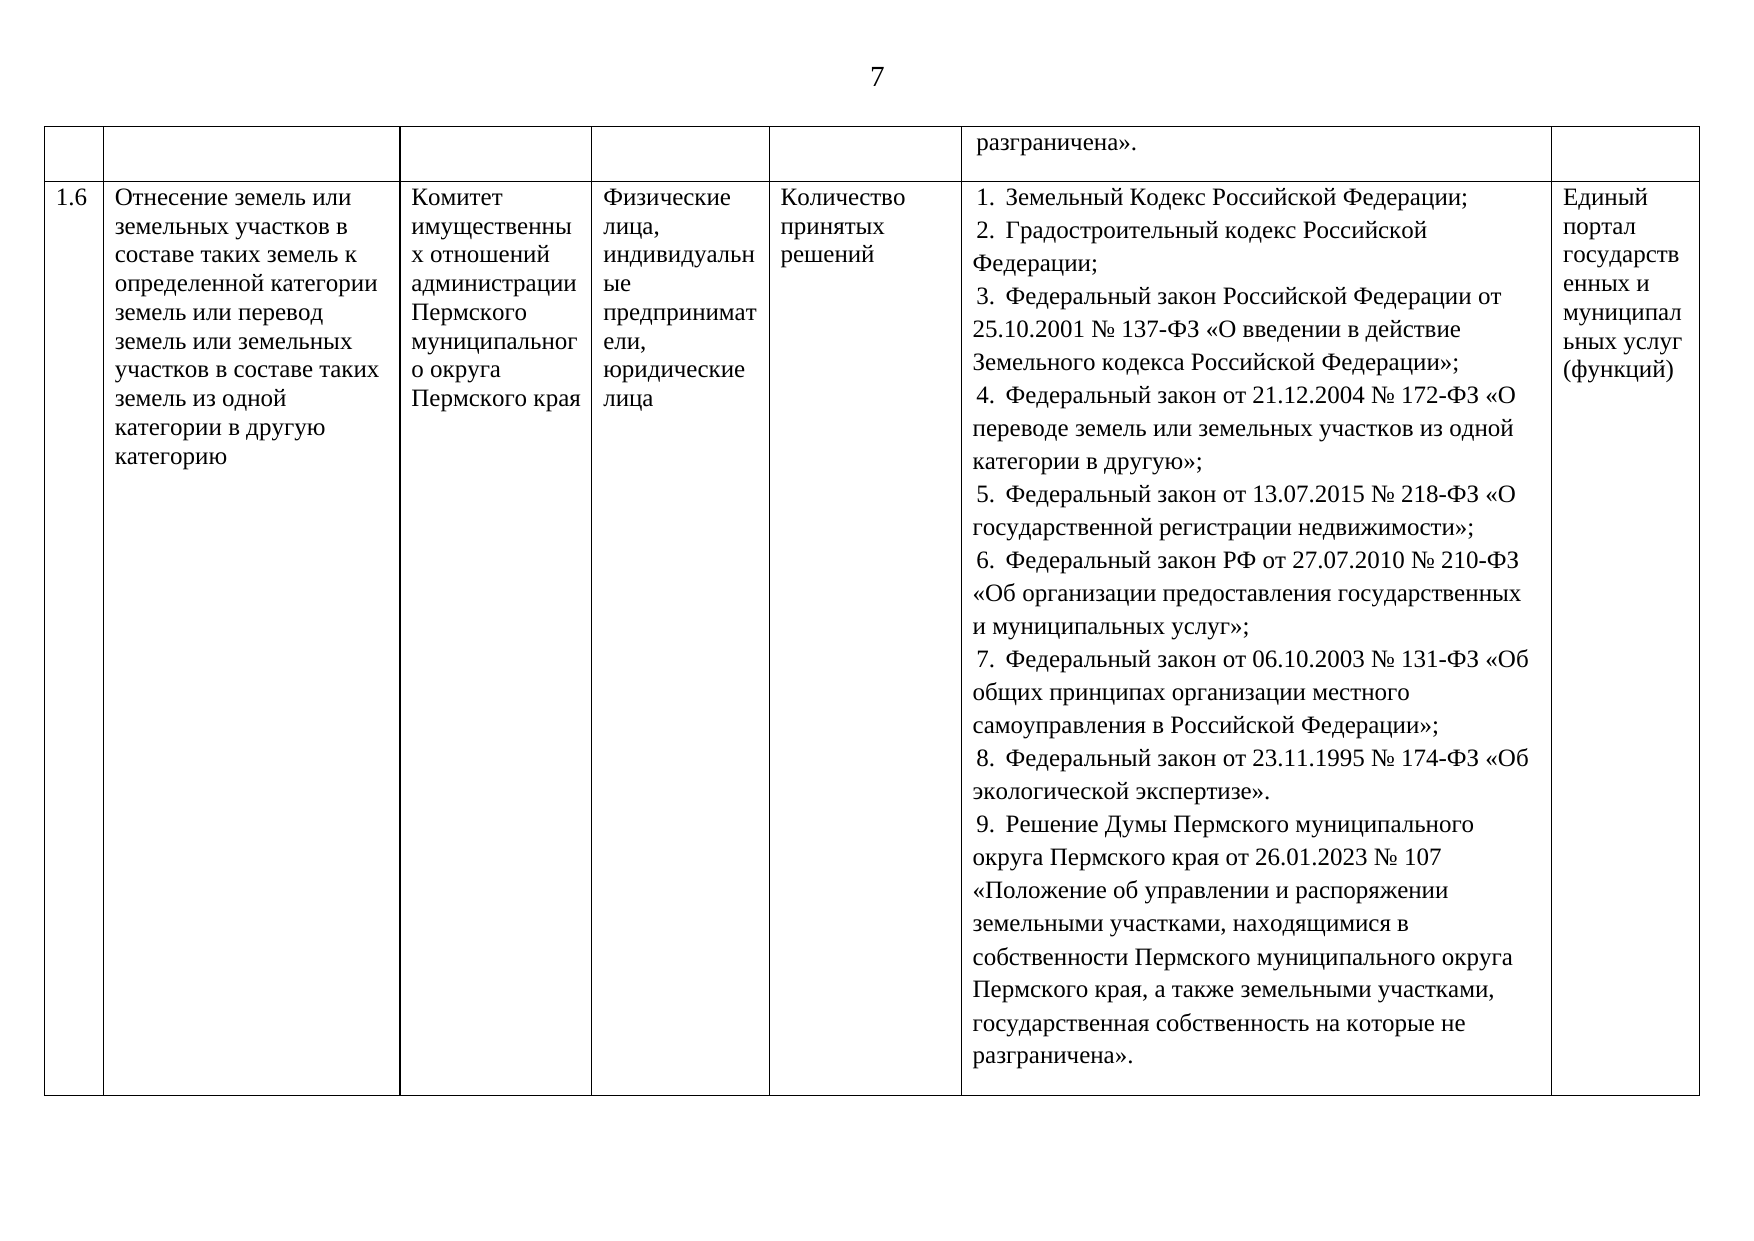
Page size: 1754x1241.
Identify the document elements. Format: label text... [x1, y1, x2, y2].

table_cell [401, 182, 591, 1094]
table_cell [962, 127, 1551, 181]
table_cell Отнесение земель или земельных участков в составе таких земель к определенной категории земель или перевод земель или земельных участков в составе таких земель из одной категории в другую категорию [104, 182, 399, 1094]
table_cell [592, 182, 769, 1094]
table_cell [1552, 182, 1699, 1094]
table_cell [401, 127, 591, 181]
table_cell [592, 127, 769, 181]
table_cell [1552, 127, 1699, 181]
table_cell Земельный Кодекс Российской Федерации; Градостроительный кодекс Российской Федерации; Федеральный закон Российской Федерации от 25.10.2001 № 137-ФЗ «О введении в действие Земельного кодекса Российской Федерации»; Федеральный закон от 21.12.2004 № 172-ФЗ «О переводе земель или земельных участков из одной категории в другую»; Федеральный закон от 13.07.2015 № 218-ФЗ «О государственной регистрации недвижимости»; Федеральный закон РФ от 27.07.2010 № 210-ФЗ «Об организации предоставления государственных и муниципальных услуг»; Федеральный закон от 06.10.2003 № 131-ФЗ «Об общих принципах организации местного самоуправления в Российской Федерации»; Федеральный закон от 23.11.1995 № 174-ФЗ «Об экологической экспертизе». Решение Думы Пермского муниципального округа Пермского края от 26.01.2023 № 107 «Положение об управлении и распоряжении земельными участками, находящимися в собственности Пермского муниципального округа Пермского края, а также земельными участками, государственная собственность на которые не разграничена». [962, 182, 1551, 1094]
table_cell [104, 127, 399, 181]
table_cell [45, 182, 103, 1094]
table_cell [45, 127, 103, 181]
table_cell Количество принятых решений [770, 182, 961, 1094]
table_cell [770, 127, 961, 181]
